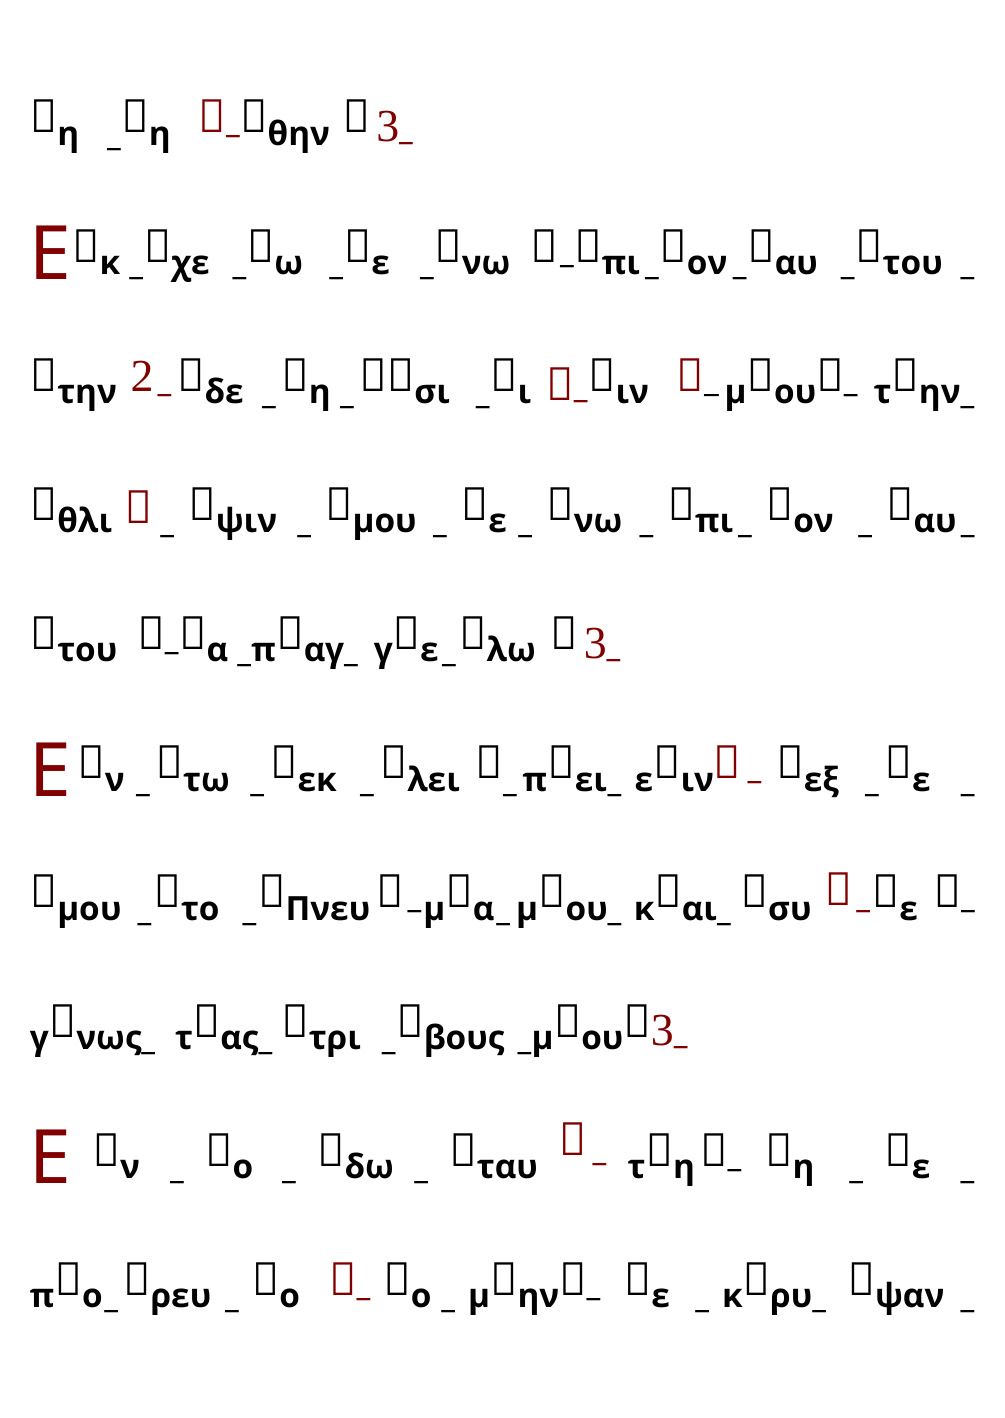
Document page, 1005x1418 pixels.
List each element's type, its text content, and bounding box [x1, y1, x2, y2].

text Ε κ_ χε_ ω_ ε_ νω_ πι_ ον_ αυ_ του_ την_ δε_ η_ σι_.ι_.ιν_ μου_ την_ θλι_ ψιν_ μου_ ε_ νω_ πι_ ον_ αυ_ του_ α_ παγ_ γε_ λω_ [29, 159, 974, 675]
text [29, 29, 974, 159]
text Ε ν_ τω_ εκ_ λει_ πει_ ειν_ εξ_ ε_ μου_ το_ Πνευ_ μα_ μου_ και_ συ_ ε_ γνως_ τας_ τρι_ βους_ μου_ [29, 675, 974, 1063]
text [29, 1063, 974, 1321]
